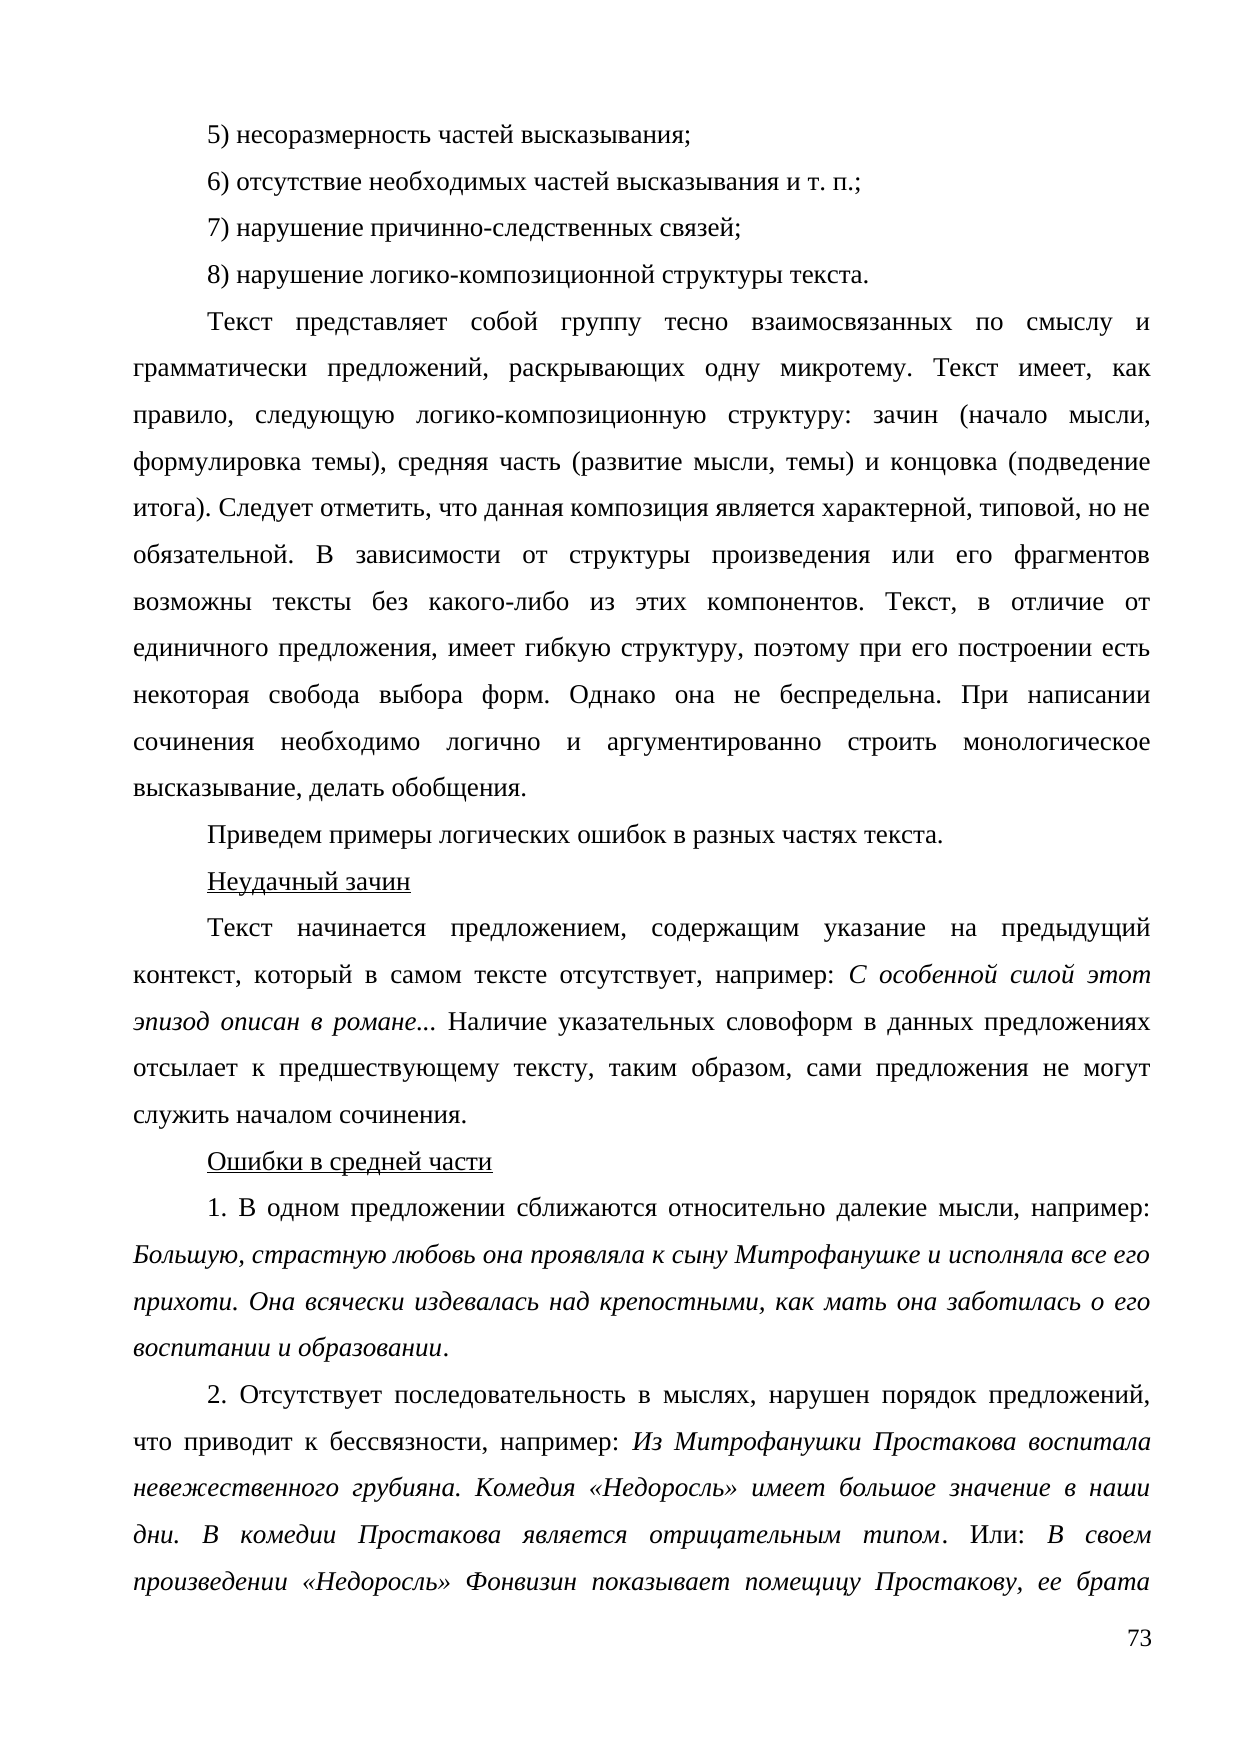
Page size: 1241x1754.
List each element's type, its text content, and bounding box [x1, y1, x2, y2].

text Неудачный зачин [133, 865, 1152, 896]
text 6) отсутствие необходимых частей высказывания и т. п.; [133, 165, 1152, 196]
text 5) несоразмерность частей высказывания; [133, 118, 1152, 149]
text Текст представляет собой группу тесно взаимосвязанных по смыслу и грамматически предложений, раскрывающих одну микротему. Текст имеет, как правило, следующую логико-композиционную структуру: зачин (начало мысли, формулировка темы), средняя часть (развитие мысли, темы) и концовка (подведение итога). Следует отметить, что данная композиция является характерной, типовой, но не обязательной. В зависимости от структуры произведения или его фрагментов возможны тексты без какого-либо из этих компонентов. Текст, в отличие от единичного предложения, имеет гибкую структуру, поэтому при его построении есть некоторая свобода выбора форм. Однако она не беспредельна. При написании сочинения необходимо логично и аргументированно строить монологическое высказывание, делать обобщения. [133, 305, 1152, 803]
text 1. В одном предложении сближаются относительно далекие мысли, например: Большую, страстную любовь она проявляла к сыну Митрофанушке и исполняла все его прихоти. Она всячески издевалась над крепостными, как мать она заботилась о его воспитании и образовании. [133, 1191, 1152, 1363]
text Приведем примеры логических ошибок в разных частях текста. [133, 818, 1152, 849]
text 7) нарушение причинно-следственных связей; [133, 211, 1152, 243]
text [133, 1378, 1152, 1596]
text Ошибки в средней части [133, 1145, 1152, 1176]
text Текст начинается предложением, содержащим указание на предыдущий контекст, который в самом тексте отсутствует, например: С особенной силой этот эпизод описан в романе... Наличие указательных словоформ в данных предложениях отсылает к предшествующему тексту, таким образом, сами предложения не могут служить началом сочинения. [133, 911, 1152, 1129]
text 8) нарушение логико-композиционной структуры текста. [133, 258, 1152, 289]
